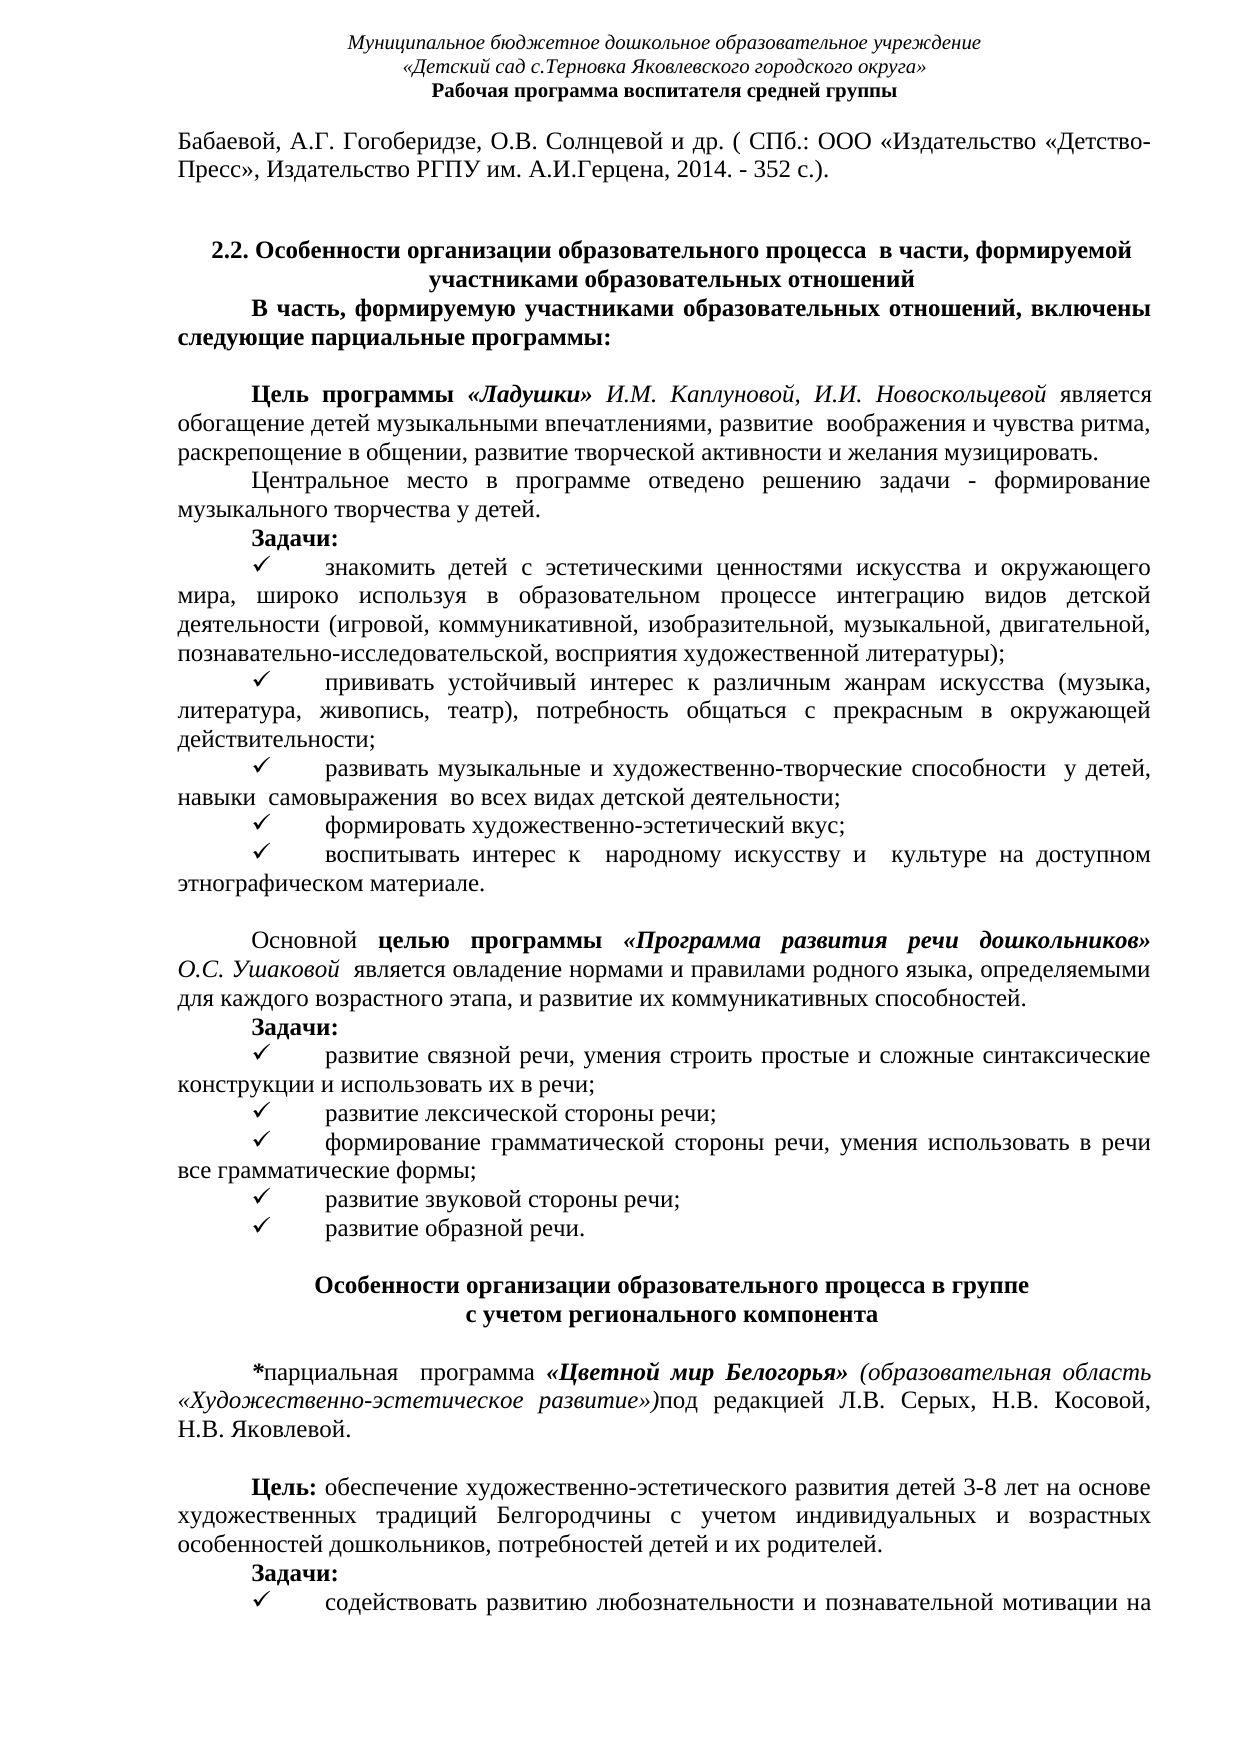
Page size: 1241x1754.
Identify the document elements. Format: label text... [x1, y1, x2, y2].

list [177, 126, 1152, 183]
text Основной целью программы «Программа развития речи дошкольников» О.С. Ушаковой является овладение нормами и правилами родного языка, определяемыми для каждого возрастного этапа, и развитие их коммуникативных способностей. [177, 925, 1152, 1012]
text Задачи: [177, 1558, 1152, 1587]
list формирование грамматической стороны речи, умения использовать в речи все грамматические формы; [177, 1127, 1152, 1184]
list прививать устойчивый интерес к различным жанрам искусства (музыка, литература, живопись, театр), потребность общаться с прекрасным в окружающей действительности; [177, 667, 1152, 753]
text *парциальная программа «Цветной мир Белогорья» (образовательная область «Художественно-эстетическое развитие»)под редакцией Л.В. Серых, Н.В. Косовой, Н.В. Яковлевой. [177, 1357, 1152, 1443]
text с учетом регионального компонента [192, 1299, 1152, 1328]
list формировать художественно-эстетический вкус; [177, 810, 1152, 839]
text 2.2. Особенности организации образовательного процесса в части, формируемой участниками образовательных отношений [192, 235, 1152, 293]
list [177, 1587, 1152, 1615]
text Цель программы «Ладушки» И.М. Каплуновой, И.И. Новоскольцевой является обогащение детей музыкальными впечатлениями, развитие воображения и чувства ритма, раскрепощение в общении, развитие творческой активности и желания музицировать. [177, 379, 1152, 465]
list развивать музыкальные и художественно-творческие способности у детей, навыки самовыражения во всех видах детской деятельности; [177, 753, 1152, 810]
list развитие образной речи. [177, 1213, 1152, 1242]
list знакомить детей с эстетическими ценностями искусства и окружающего мира, широко используя в образовательном процессе интеграцию видов детской деятельности (игровой, коммуникативной, изобразительной, музыкальной, двигательной, познавательно-исследовательской, восприятия художественной литературы); [177, 552, 1152, 667]
text Цель: обеспечение художественно-эстетического развития детей 3-8 лет на основе художественных традиций Белгородчины с учетом индивидуальных и возрастных особенностей дошкольников, потребностей детей и их родителей. [177, 1472, 1152, 1558]
text Центральное место в программе отведено решению задачи - формирование музыкального творчества у детей. [177, 465, 1152, 523]
text Задачи: [177, 1012, 1152, 1040]
list развитие связной речи, умения строить простые и сложные синтаксические конструкции и использовать их в речи; [177, 1040, 1152, 1098]
list развитие лексической стороны речи; [177, 1098, 1152, 1127]
list воспитывать интерес к народному искусству и культуре на доступном этнографическом материале. [177, 839, 1152, 897]
text Задачи: [177, 523, 1152, 552]
text В часть, формируемую участниками образовательных отношений, включены следующие парциальные программы: [177, 293, 1152, 350]
list развитие звуковой стороны речи; [177, 1184, 1152, 1213]
text Особенности организации образовательного процесса в группе [192, 1270, 1152, 1299]
